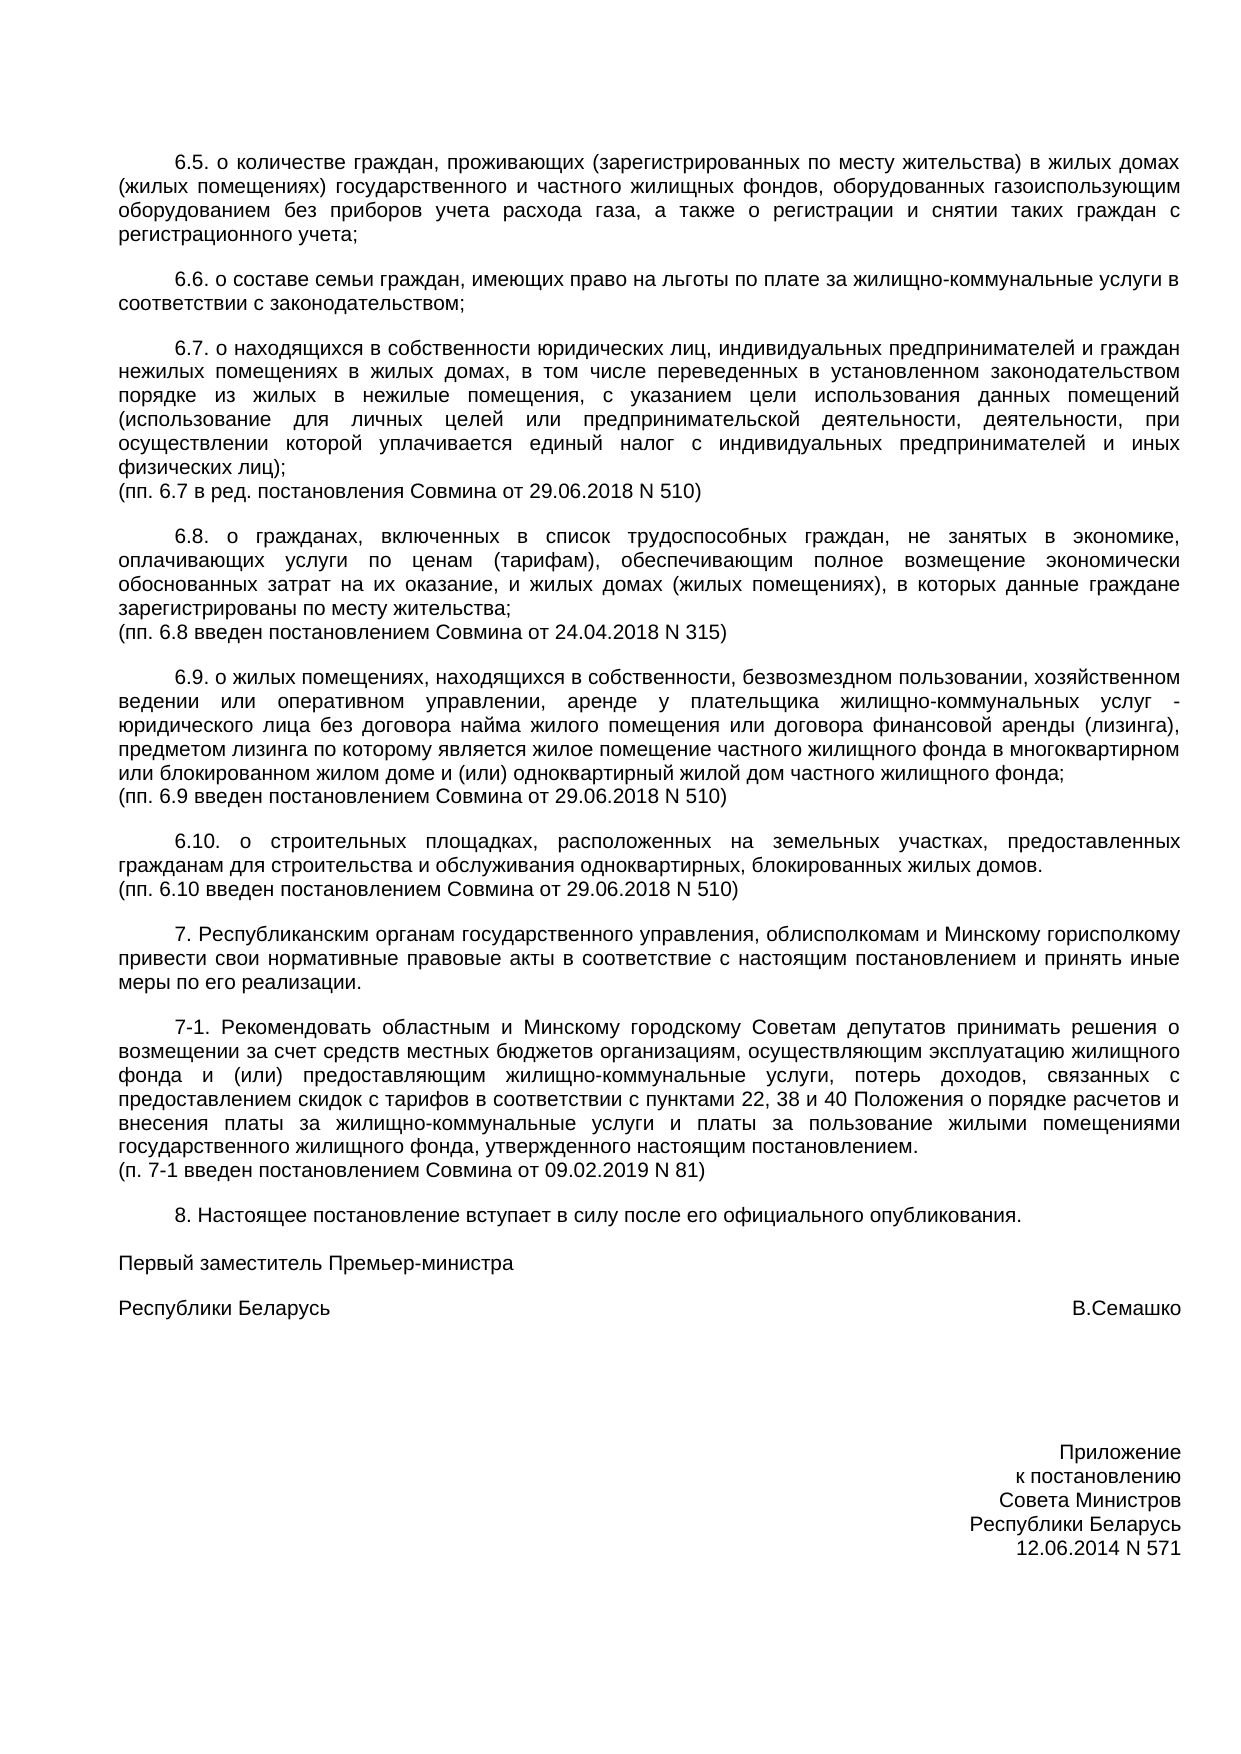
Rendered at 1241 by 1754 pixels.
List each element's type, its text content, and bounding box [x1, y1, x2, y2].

text 6.8. о гражданах, включенных в список трудоспособных граждан, не занятых в экономике, оплачивающих услуги по ценам (тарифам), обеспечивающим полное возмещение экономически обоснованных затрат на их оказание, и жилых домах (жилых помещениях), в которых данные граждане зарегистрированы по месту жительства; [118, 524, 1181, 620]
text 7-1. Рекомендовать областным и Минскому городскому Советам депутатов принимать решения о возмещении за счет средств местных бюджетов организациям, осуществляющим эксплуатацию жилищного фонда и (или) предоставляющим жилищно-коммунальные услуги, потерь доходов, связанных с предоставлением скидок с тарифов в соответствии с пунктами 22, 38 и 40 Положения о порядке расчетов и внесения платы за жилищно-коммунальные услуги и платы за пользование жилыми помещениями государственного жилищного фонда, утвержденного настоящим постановлением. [118, 1014, 1181, 1158]
text 6.5. о количестве граждан, проживающих (зарегистрированных по месту жительства) в жилых домах (жилых помещениях) государственного и частного жилищных фондов, оборудованных газоиспользующим оборудованием без приборов учета расхода газа, а также о регистрации и снятии таких граждан с регистрационного учета; [118, 150, 1181, 246]
text (пп. 6.10 введен постановлением Совмина от 29.06.2018 N 510) [118, 877, 1181, 901]
text 8. Настоящее постановление вступает в силу после его официального опубликования. [118, 1203, 1181, 1227]
text (пп. 6.8 введен постановлением Совмина от 24.04.2018 N 315) [118, 620, 1181, 644]
text 12.06.2014 N 571 [118, 1535, 1181, 1559]
text 6.6. о составе семьи граждан, имеющих право на льготы по плате за жилищно-коммунальные услуги в соответствии с законодательством; [118, 267, 1181, 314]
text 6.7. о находящихся в собственности юридических лиц, индивидуальных предпринимателей и граждан нежилых помещениях в жилых домах, в том числе переведенных в установленном законодательством порядке из жилых в нежилые помещения, с указанием цели использования данных помещений (использование для личных целей или предпринимательской деятельности, деятельности, при осуществлении которой уплачивается единый налог с индивидуальных предпринимателей и иных физических лиц); [118, 335, 1181, 479]
text (п. 7-1 введен постановлением Совмина от 09.02.2019 N 81) [118, 1158, 1181, 1182]
text 6.9. о жилых помещениях, находящихся в собственности, безвозмездном пользовании, хозяйственном ведении или оперативном управлении, аренде у плательщика жилищно-коммунальных услуг - юридического лица без договора найма жилого помещения или договора финансовой аренды (лизинга), предметом лизинга по которому является жилое помещение частного жилищного фонда в многоквартирном или блокированном жилом доме и (или) одноквартирный жилой дом частного жилищного фонда; [118, 664, 1181, 784]
text Республики Беларусь [118, 1511, 1181, 1535]
text 7. Республиканским органам государственного управления, облисполкомам и Минскому горисполкому привести свои нормативные правовые акты в соответствие с настоящим постановлением и принять иные меры по его реализации. [118, 922, 1181, 994]
text (пп. 6.7 в ред. постановления Совмина от 29.06.2018 N 510) [118, 479, 1181, 503]
text Первый заместитель Премьер-министра [118, 1251, 1181, 1275]
text (пп. 6.9 введен постановлением Совмина от 29.06.2018 N 510) [118, 784, 1181, 808]
text 6.10. о строительных площадках, расположенных на земельных участках, предоставленных гражданам для строительства и обслуживания одноквартирных, блокированных жилых домов. [118, 829, 1181, 877]
table_header В.Семашко [650, 1275, 1181, 1320]
text к постановлению [118, 1463, 1181, 1487]
table_header Республики Беларусь [118, 1275, 649, 1320]
text Совета Министров [118, 1487, 1181, 1511]
text Приложение [118, 1439, 1181, 1463]
